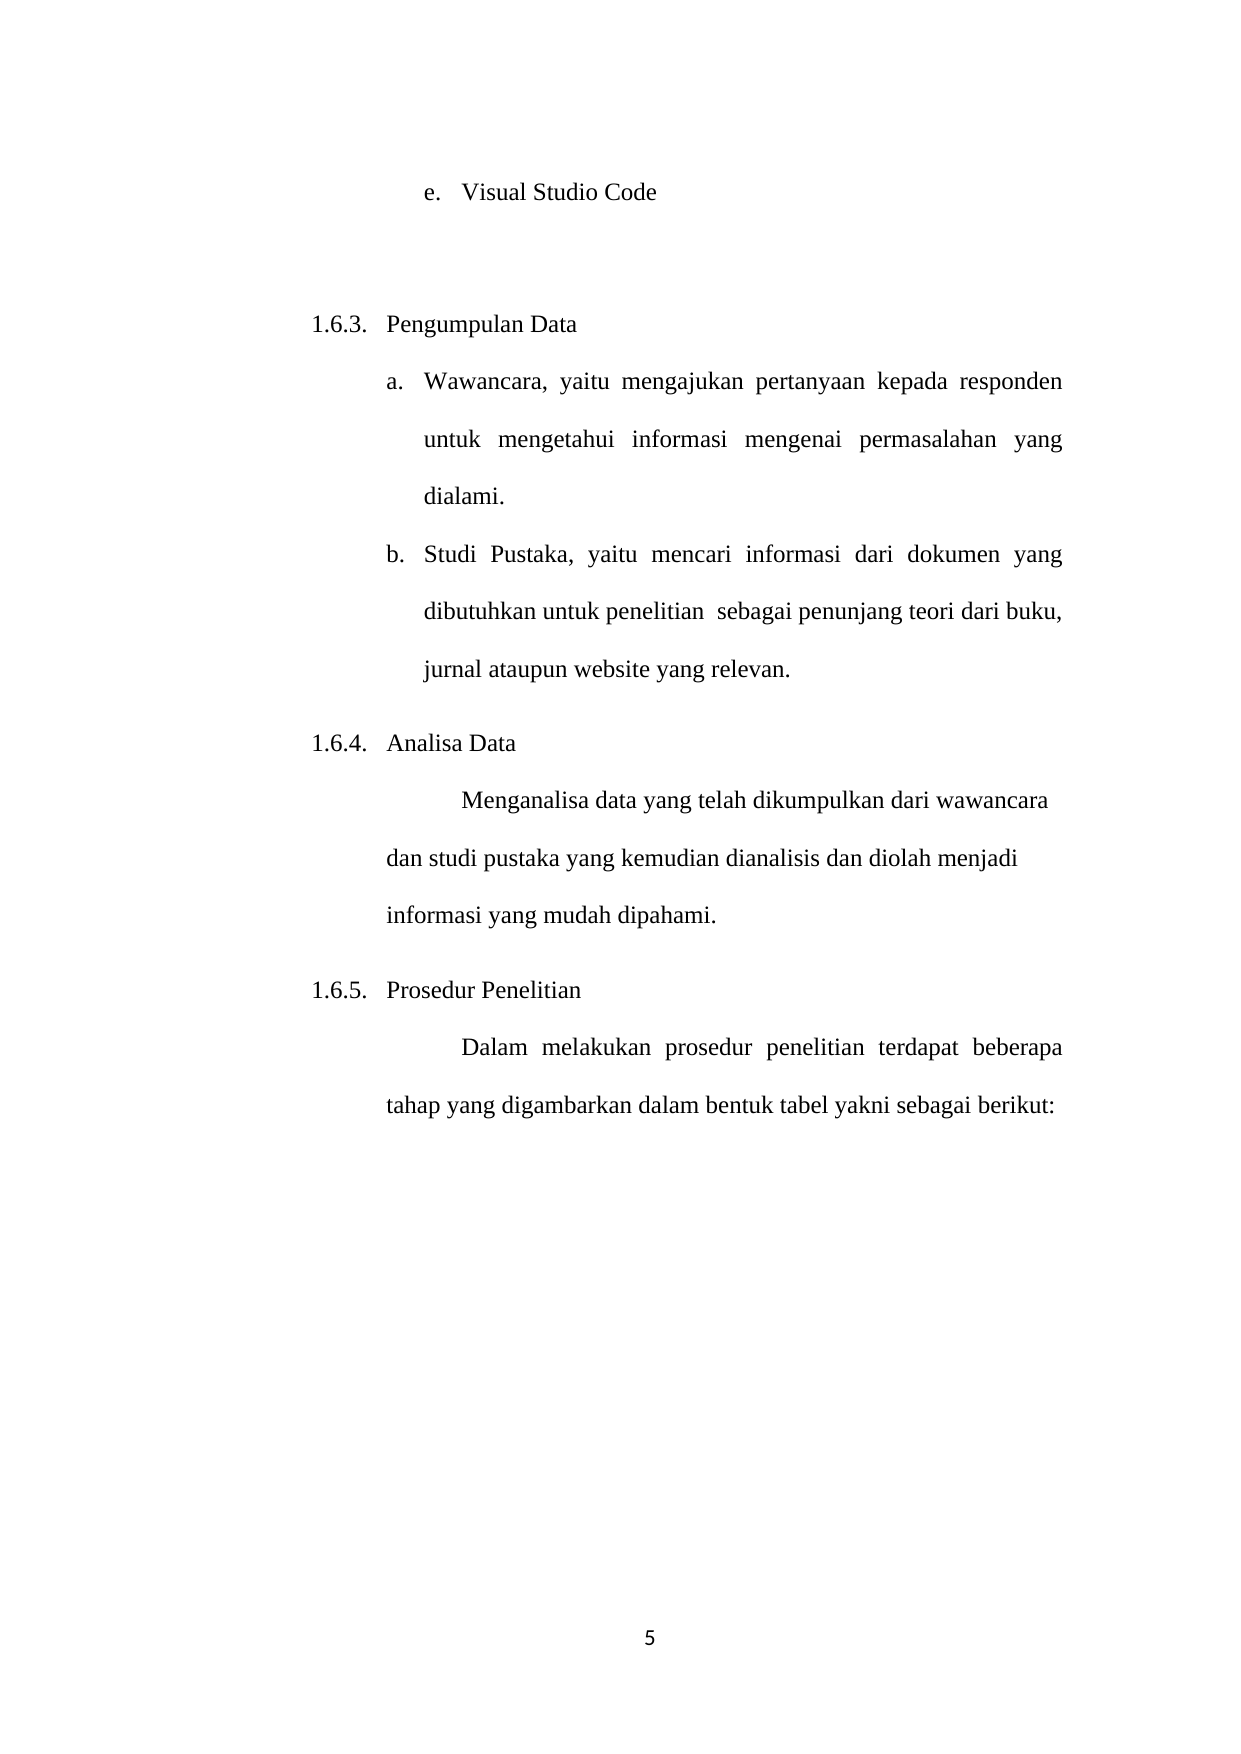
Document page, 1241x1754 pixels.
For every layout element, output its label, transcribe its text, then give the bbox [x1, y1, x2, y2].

list Visual Studio Code [424, 177, 1063, 206]
list Wawancara, yaitu mengajukan pertanyaan kepada responden untuk mengetahui informasi mengenai permasalahan yang dialami. [386, 366, 1063, 510]
subtitle Prosedur Penelitian [311, 975, 1063, 1003]
text Dalam melakukan prosedur penelitian terdapat beberapa tahap yang digambarkan dalam bentuk tabel yakni sebagai berikut: [386, 1032, 1063, 1118]
subtitle Analisa Data [311, 728, 1063, 757]
text Menganalisa data yang telah dikumpulkan dari wawancara dan studi pustaka yang kemudian dianalisis dan diolah menjadi informasi yang mudah dipahami. [386, 786, 1063, 929]
subtitle Pengumpulan Data [311, 309, 1063, 338]
list Studi Pustaka, yaitu mencari informasi dari dokumen yang dibutuhkan untuk penelitian sebagai penunjang teori dari buku, jurnal ataupun website yang relevan. [386, 539, 1063, 683]
